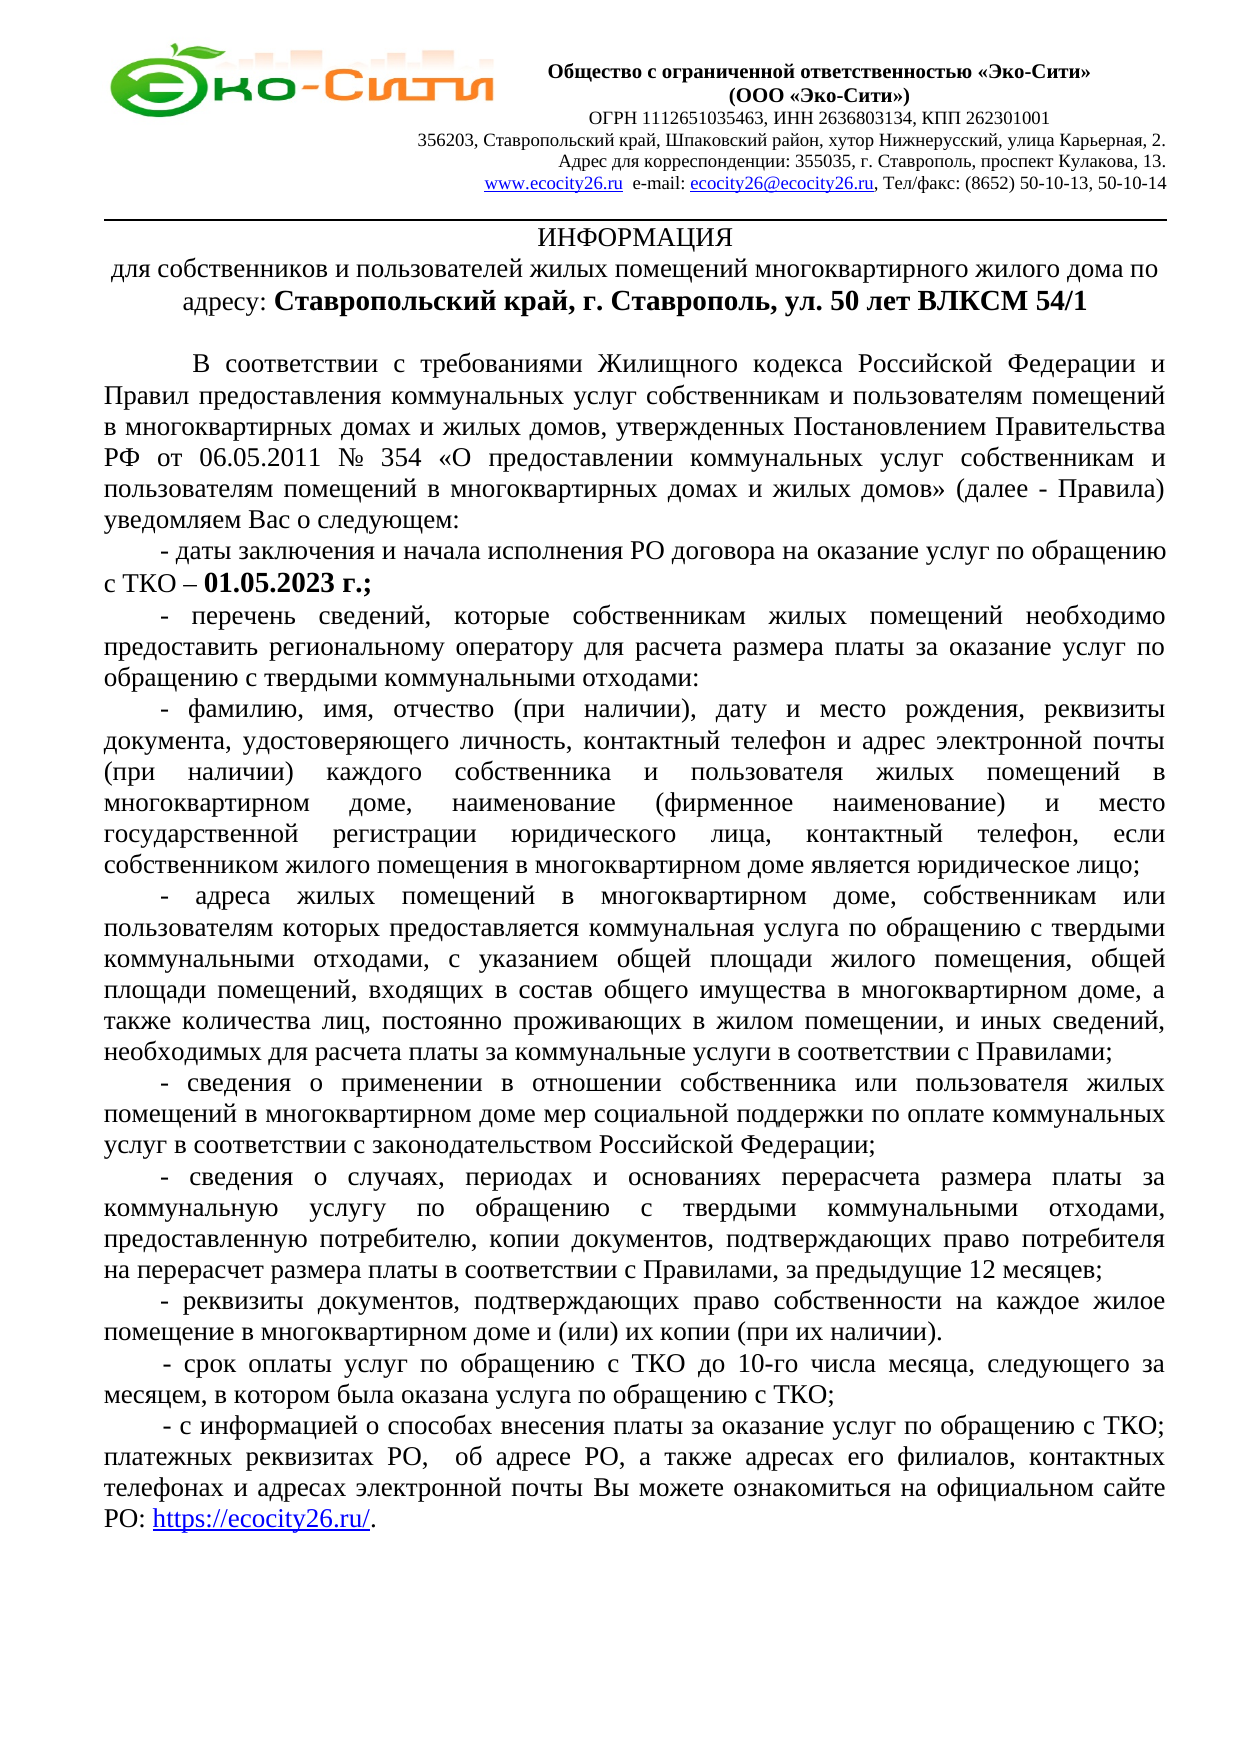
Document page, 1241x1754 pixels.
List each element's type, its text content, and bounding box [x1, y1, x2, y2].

text В соответствии с требованиями Жилищного кодекса Российской Федерации и Правил предоставления коммунальных услуг собственникам и пользователям помещений в многоквартирных домах и жилых домов, утвержденных Постановлением Правительства РФ от 06.05.2011 № 354 «О предоставлении коммунальных услуг собственникам и пользователям помещений в многоквартирных домах и жилых домов» (далее - Правила) уведомляем Вас о следующем: [103, 348, 1167, 534]
text - сведения о применении в отношении собственника или пользователя жилых помещений в многоквартирном доме мер социальной поддержки по оплате коммунальных услуг в соответствии с законодательством Российской Федерации; [103, 1066, 1167, 1160]
text 356203, Ставропольский край, Шпаковский район, хутор Нижнерусский, улица Карьерная, 2. [103, 129, 1167, 150]
text ОГРН 1112651035463, ИНН 2636803134, КПП 262301001 [472, 107, 1167, 129]
text (ООО «Эко-Сити») [472, 83, 1167, 107]
text - с информацией о способах внесения платы за оказание услуг по обращению с ТКО; платежных реквизитах РО, об адресе РО, а также адресах его филиалов, контактных телефонах и адресах электронной почты Вы можете ознакомиться на официальном сайте РО: https://ecocity26.ru/. [103, 1409, 1167, 1533]
text - адреса жилых помещений в многоквартирном доме, собственникам или пользователям которых предоставляется коммунальная услуга по обращению с твердыми коммунальными отходами, с указанием общей площади жилого помещения, общей площади помещений, входящих в состав общего имущества в многоквартирном доме, а также количества лиц, постоянно проживающих в жилом помещении, и иных сведений, необходимых для расчета платы за коммунальные услуги в соответствии с Правилами; [103, 879, 1167, 1066]
text - реквизиты документов, подтверждающих право собственности на каждое жилое помещение в многоквартирном доме и (или) их копии (при их наличии). [103, 1284, 1167, 1347]
text www.ecocity26.ru e-mail: ecocity26@ecocity26.ru, Тел/факс: (8652) 50-10-13, 50-10-14 [103, 172, 1167, 193]
text Общество с ограниченной ответственностью «Эко-Сити» [472, 59, 1167, 83]
text - даты заключения и начала исполнения РО договора на оказание услуг по обращению с ТКО – 01.05.2023 г.; [103, 534, 1167, 599]
text ИНФОРМАЦИЯ [103, 221, 1167, 252]
text - сведения о случаях, периодах и основаниях перерасчета размера платы за коммунальную услугу по обращению с твердыми коммунальными отходами, предоставленную потребителю, копии документов, подтверждающих право потребителя на перерасчет размера платы в соответствии с Правилами, за предыдущие 12 месяцев; [103, 1160, 1167, 1284]
text для собственников и пользователей жилых помещений многоквартирного жилого дома по адресу: Ставропольский край, г. Ставрополь, ул. 50 лет ВЛКСМ 54/1 [103, 252, 1167, 316]
picture [0, 0, 624, 275]
text - срок оплаты услуг по обращению с ТКО до 10-го числа месяца, следующего за месяцем, в котором была оказана услуга по обращению с ТКО; [103, 1347, 1167, 1409]
text - перечень сведений, которые собственникам жилых помещений необходимо предоставить региональному оператору для расчета размера платы за оказание услуг по обращению с твердыми коммунальными отходами: [103, 599, 1167, 693]
text Адрес для корреспонденции: 355035, г. Ставрополь, проспект Кулакова, 13. [103, 150, 1167, 172]
text - фамилию, имя, отчество (при наличии), дату и место рождения, реквизиты документа, удостоверяющего личность, контактный телефон и адрес электронной почты (при наличии) каждого собственника и пользователя жилых помещений в многоквартирном доме, наименование (фирменное наименование) и место государственной регистрации юридического лица, контактный телефон, если собственником жилого помещения в многоквартирном доме является юридическое лицо; [103, 693, 1167, 879]
